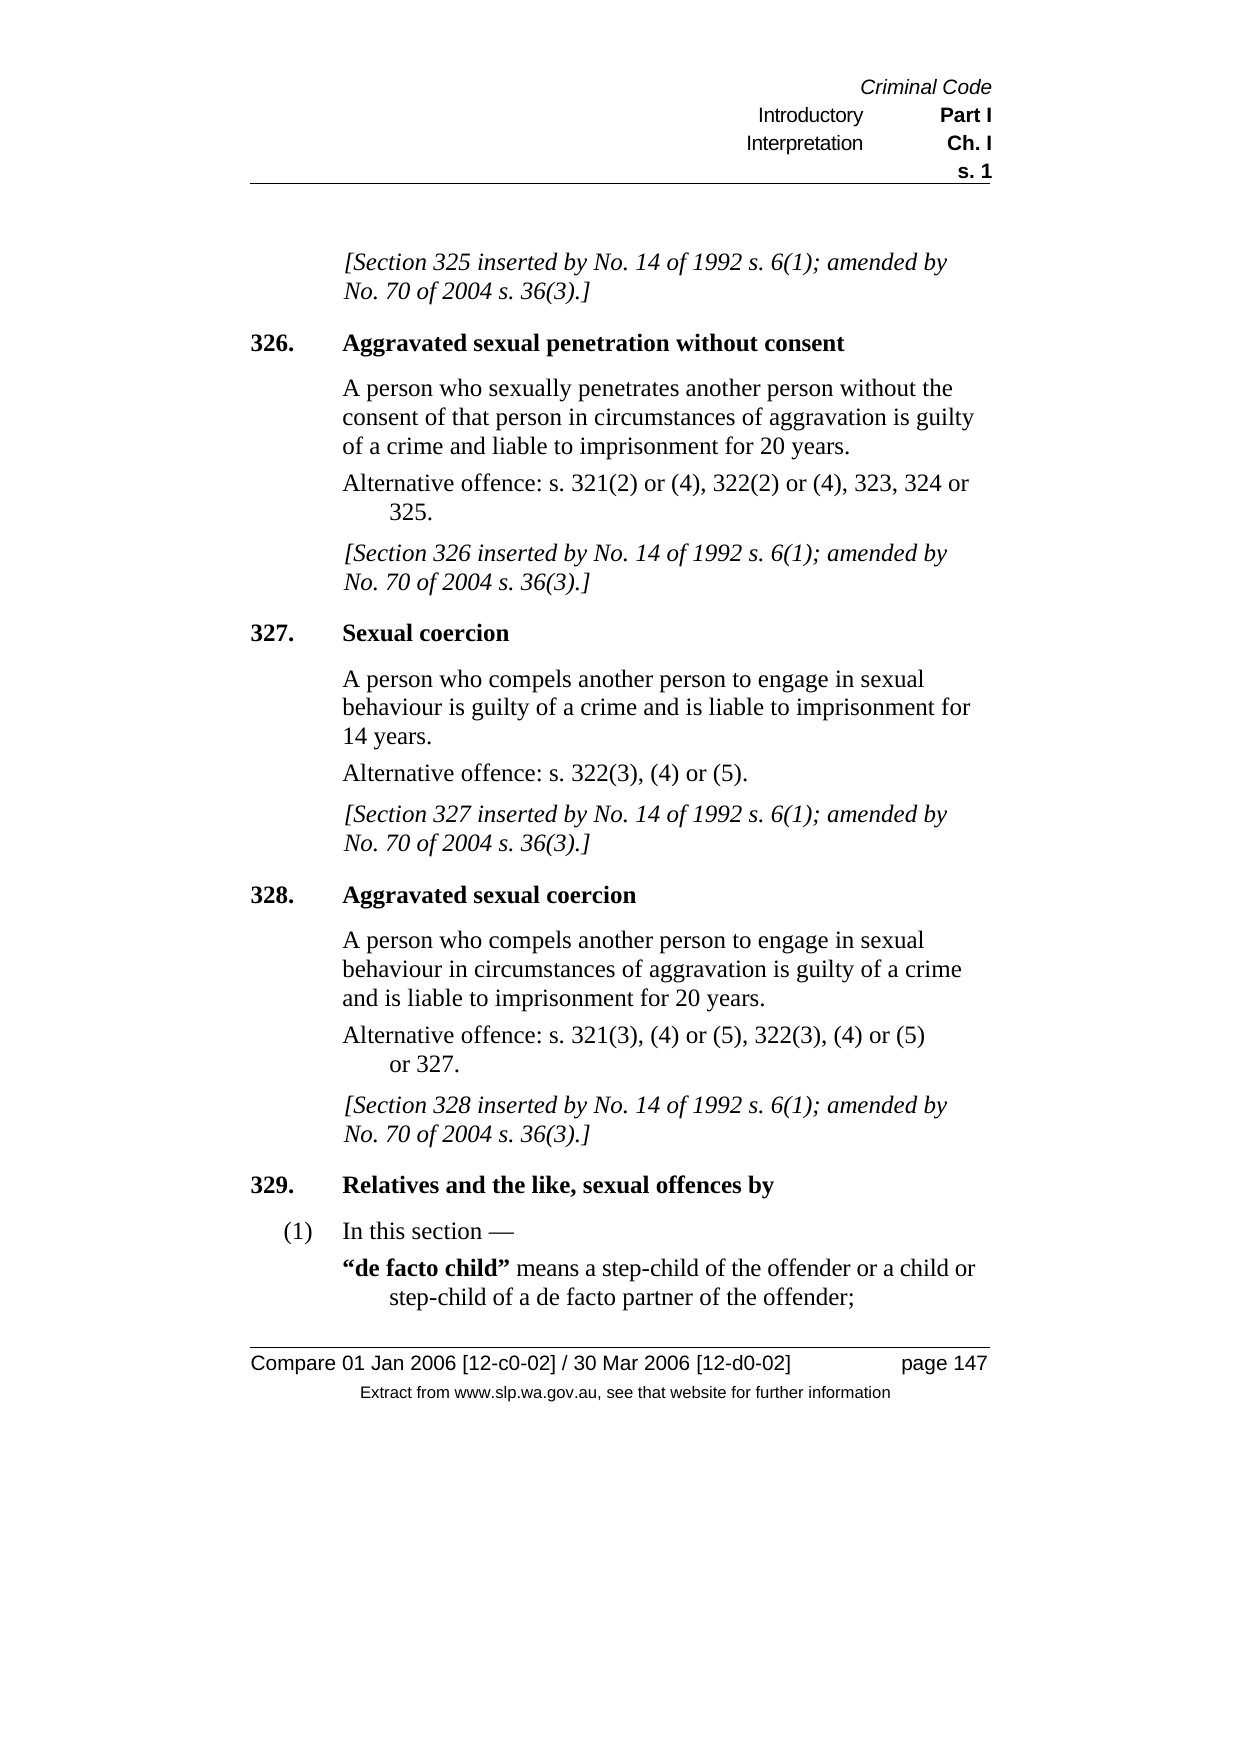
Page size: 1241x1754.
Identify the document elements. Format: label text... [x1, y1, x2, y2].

text A person who compels another person to engage in sexual behaviour is guilty of a crime and is liable to imprisonment for 14 years. [250, 664, 990, 750]
subtitle 329. Relatives and the like, sexual offences by [250, 1170, 990, 1199]
subtitle 326. Aggravated sexual penetration without consent [250, 328, 990, 357]
text Alternative offence: s. 321(3), (4) or (5), 322(3), (4) or (5) or 327. [250, 1020, 990, 1077]
text [Section 325 inserted by No. 14 of 1992 s. 6(1); amended by No. 70 of 2004 s. 36(3).] [250, 247, 990, 305]
text [Section 326 inserted by No. 14 of 1992 s. 6(1); amended by No. 70 of 2004 s. 36(3).] [250, 538, 990, 595]
text Alternative offence: s. 322(3), (4) or (5). [250, 758, 990, 787]
text A person who sexually penetrates another person without the consent of that person in circumstances of aggravation is guilty of a crime and liable to imprisonment for 20 years. [250, 373, 990, 459]
subtitle 328. Aggravated sexual coercion [250, 880, 990, 909]
subtitle 327. Sexual coercion [250, 618, 990, 647]
text Alternative offence: s. 321(2) or (4), 322(2) or (4), 323, 324 or 325. [250, 468, 990, 525]
text A person who compels another person to engage in sexual behaviour in circumstances of aggravation is guilty of a crime and is liable to imprisonment for 20 years. [250, 925, 990, 1012]
text [Section 328 inserted by No. 14 of 1992 s. 6(1); amended by No. 70 of 2004 s. 36(3).] [250, 1090, 990, 1147]
text [Section 327 inserted by No. 14 of 1992 s. 6(1); amended by No. 70 of 2004 s. 36(3).] [250, 799, 990, 857]
text “de facto child” means a step-child of the offender or a child or step-child of a de facto partner of the offender; [250, 1253, 990, 1310]
text (1) In this section — [250, 1216, 990, 1244]
